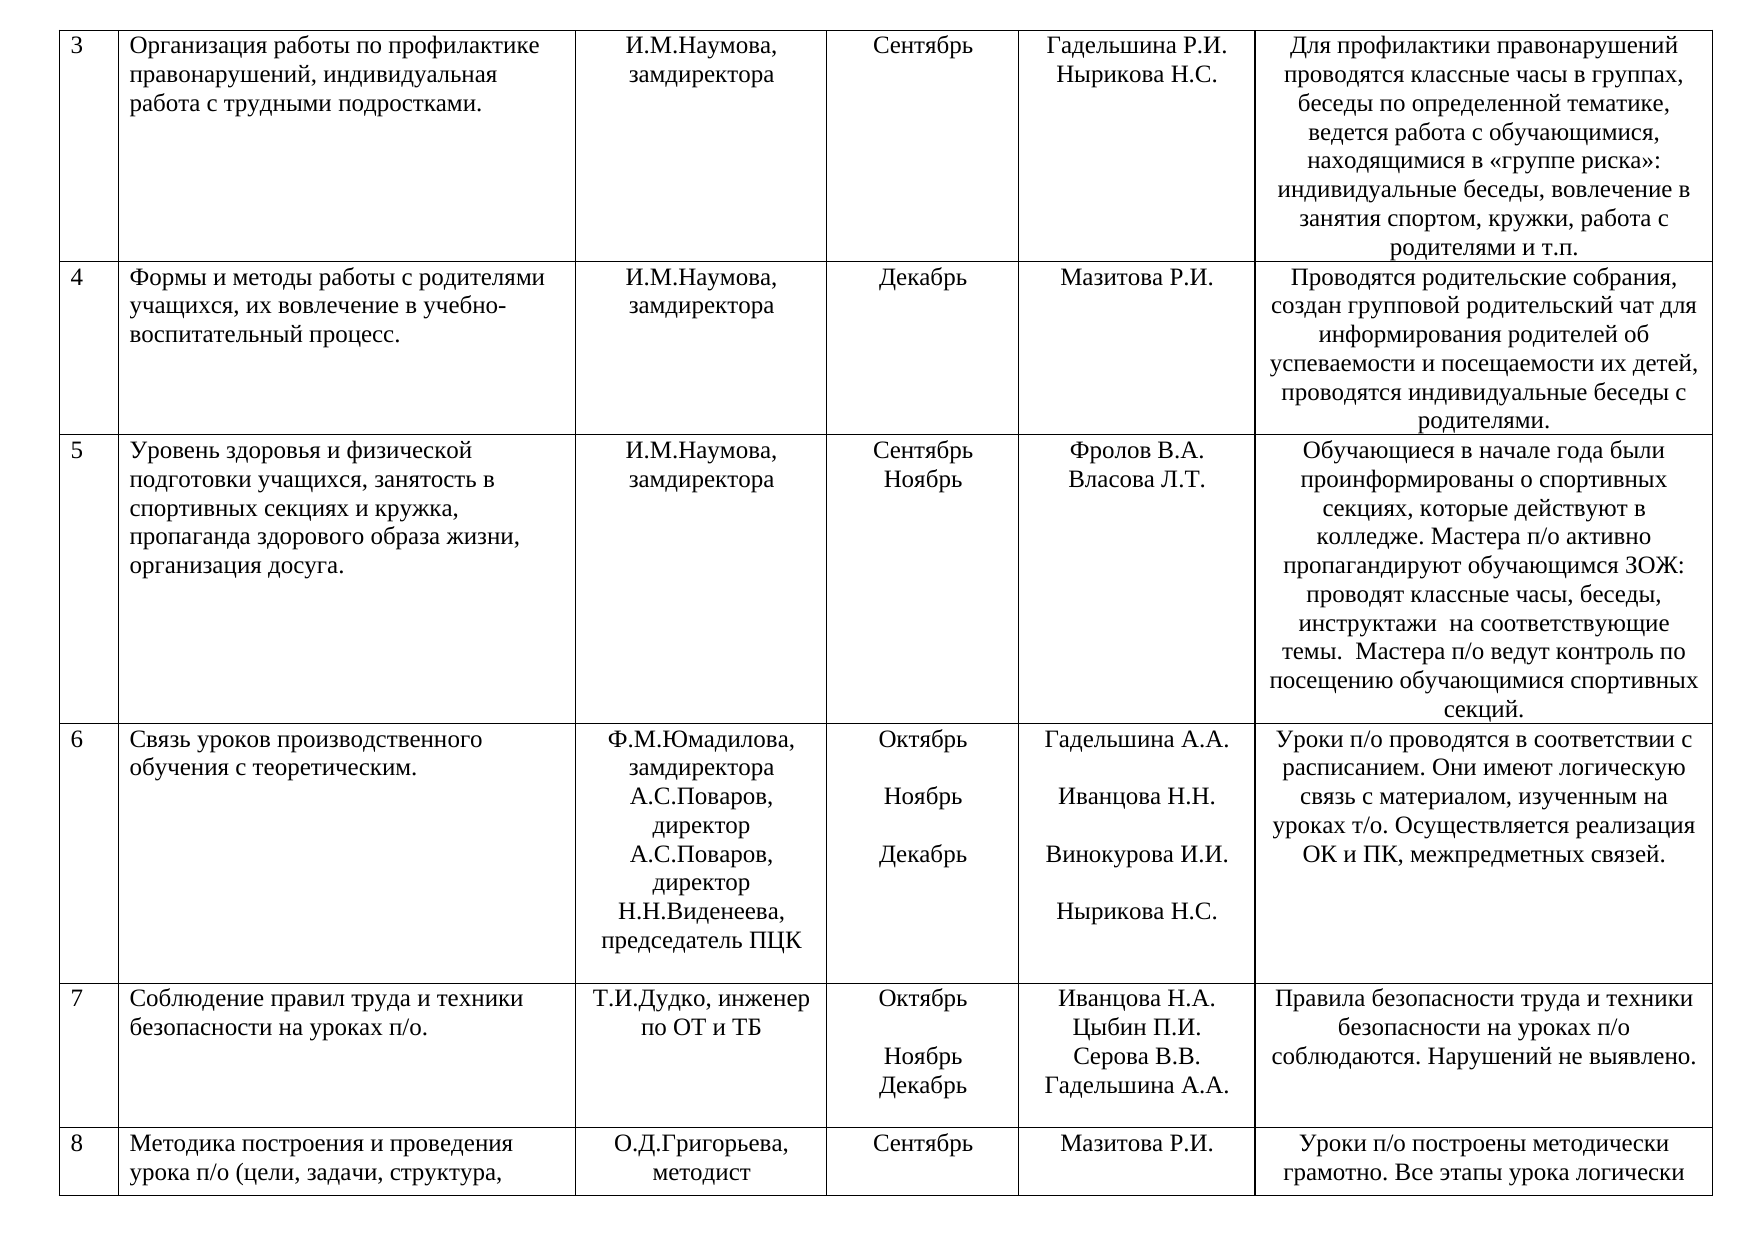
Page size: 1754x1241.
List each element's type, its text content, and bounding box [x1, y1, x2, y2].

table_cell Уроки п/о проводятся в соответствии с расписанием. Они имеют логическую связь с материалом, изученным на уроках т/о. Осуществляется реализация ОК и ПК, межпредметных связей. [1256, 724, 1712, 982]
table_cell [1019, 1128, 1254, 1195]
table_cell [576, 31, 826, 261]
table_cell Проводятся родительские собрания, создан групповой родительский чат для информирования родителей об успеваемости и посещаемости их детей, проводятся индивидуальные беседы с родителями. [1256, 262, 1712, 434]
table_cell Октябрь Ноябрь Декабрь [827, 984, 1018, 1127]
table_cell 3 [60, 31, 118, 261]
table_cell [827, 1128, 1018, 1195]
table_cell Обучающиеся в начале года были проинформированы о спортивных секциях, которые действуют в колледже. Мастера п/о активно пропагандируют обучающимся ЗОЖ: проводят классные часы, беседы, инструктажи на соответствующие темы. Мастера п/о ведут контроль по посещению обучающимися спортивных секций. [1256, 435, 1712, 723]
table_cell 5 [60, 435, 118, 723]
table_cell Организация работы по профилактике правонарушений, индивидуальная работа с трудными подростками. [119, 31, 575, 261]
table_cell Сентябрь [827, 31, 1018, 261]
table_cell Для профилактики правонарушений проводятся классные часы в группах, беседы по определенной тематике, ведется работа с обучающимися, находящимися в «группе риска»: индивидуальные беседы, вовлечение в занятия спортом, кружки, работа с родителями и т.п. [1256, 31, 1712, 261]
table_cell 7 [60, 984, 118, 1127]
table_cell 8 [60, 1128, 118, 1195]
table_cell Мазитова Р.И. [1019, 262, 1254, 434]
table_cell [576, 1128, 826, 1195]
table_cell И.М.Наумова, замдиректора [576, 262, 826, 434]
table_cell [119, 1128, 575, 1195]
table_cell Декабрь [827, 262, 1018, 434]
table_cell Формы и методы работы с родителями учащихся, их вовлечение в учебно-воспитательный процесс. [119, 262, 575, 434]
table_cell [1256, 1128, 1712, 1195]
table_cell Фролов В.А. Власова Л.Т. [1019, 435, 1254, 723]
table_cell Гадельшина Р.И. Нырикова Н.С. [1019, 31, 1254, 261]
table_cell 4 [60, 262, 118, 434]
table_cell Сентябрь Ноябрь [827, 435, 1018, 723]
table_cell И.М.Наумова, замдиректора [576, 435, 826, 723]
table_cell Уровень здоровья и физической подготовки учащихся, занятость в спортивных секциях и кружка, пропаганда здорового образа жизни, организация досуга. [119, 435, 575, 723]
table_cell Соблюдение правил труда и техники безопасности на уроках п/о. [119, 984, 575, 1127]
table_cell Связь уроков производственного обучения с теоретическим. [119, 724, 575, 982]
table_cell Т.И.Дудко, инженер по ОТ и ТБ [576, 984, 826, 1127]
table_cell Ф.М.Юмадилова, замдиректора А.С.Поваров, директор А.С.Поваров, директор Н.Н.Виденеева, председатель ПЦК [576, 724, 826, 982]
table_cell Иванцова Н.А. Цыбин П.И. Серова В.В. Гадельшина А.А. [1019, 984, 1254, 1127]
table_cell Октябрь Ноябрь Декабрь [827, 724, 1018, 982]
table_cell Правила безопасности труда и техники безопасности на уроках п/о соблюдаются. Нарушений не выявлено. [1256, 984, 1712, 1127]
table_cell Гадельшина А.А. Иванцова Н.Н. Винокурова И.И. Нырикова Н.С. [1019, 724, 1254, 982]
table_cell 6 [60, 724, 118, 982]
